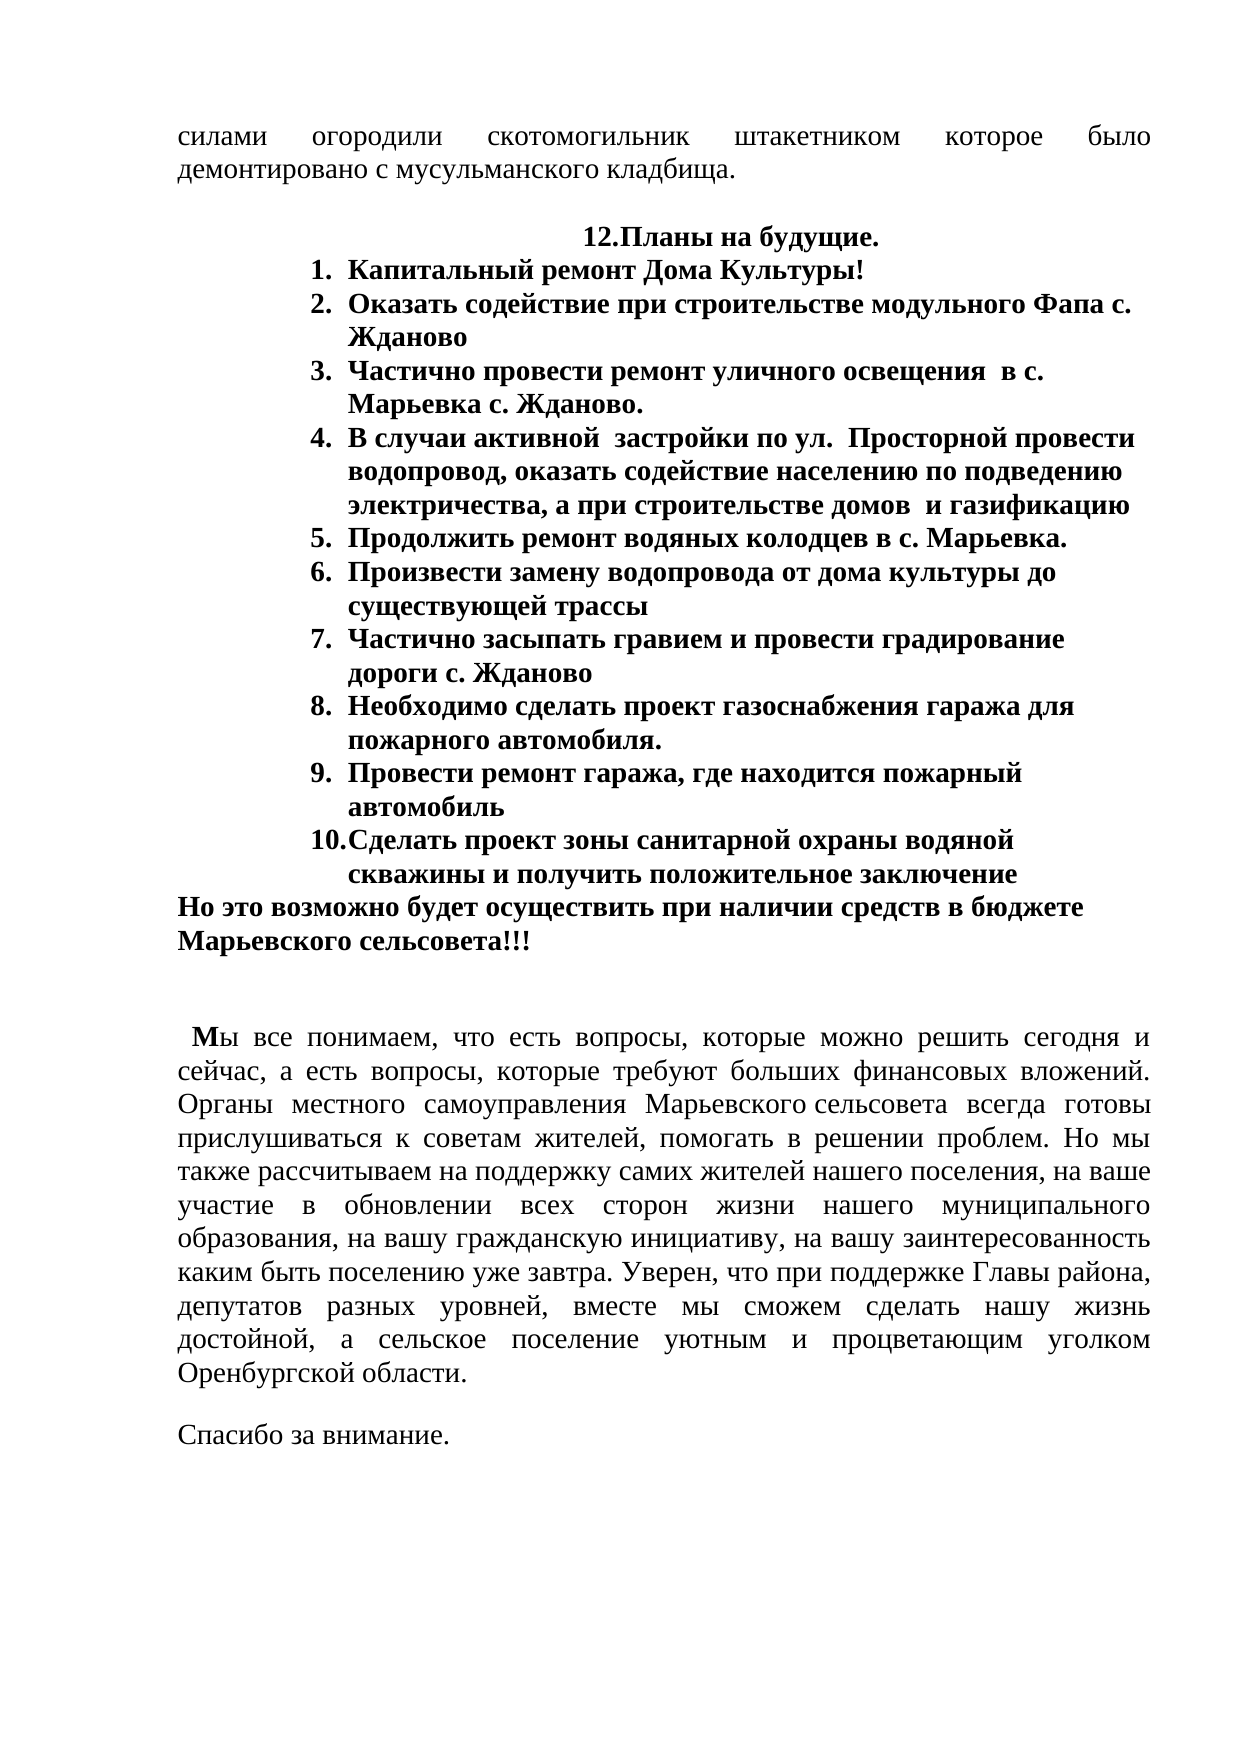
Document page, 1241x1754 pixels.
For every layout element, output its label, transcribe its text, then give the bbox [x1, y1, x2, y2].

list Произвести замену водопровода от дома культуры до существующей трассы [310, 554, 1152, 621]
text Мы все понимаем, что есть вопросы, которые можно решить сегодня и сейчас, а есть вопросы, которые требуют больших финансовых вложений. Органы местного самоуправления Марьевского сельсовета всегда готовы прислушиваться к советам жителей, помогать в решении проблем. Но мы также рассчитываем на поддержку самих жителей нашего поселения, на ваше участие в обновлении всех сторон жизни нашего муниципального образования, на вашу гражданскую инициативу, на вашу заинтересованность каким быть поселению уже завтра. Уверен, что при поддержке Главы района, депутатов разных уровней, вместе мы сможем сделать нашу жизнь достойной, а сельское поселение уютным и процветающим уголком Оренбургской области. [177, 1019, 1152, 1388]
list Провести ремонт гаража, где находится пожарный автомобиль [310, 755, 1152, 822]
list Частично засыпать гравием и провести градирование дороги с. Жданово [310, 621, 1152, 688]
text Спасибо за внимание. [177, 1417, 1152, 1451]
list Планы на будущие. [310, 219, 1152, 252]
list Продолжить ремонт водяных колодцев в с. Марьевка. [310, 521, 1152, 554]
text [177, 118, 1152, 185]
list Сделать проект зоны санитарной охраны водяной скважины и получить положительное заключение [310, 822, 1152, 889]
text Но это возможно будет осуществить при наличии средств в бюджете Марьевского сельсовета!!! [177, 889, 1152, 957]
list Капитальный ремонт Дома Культуры! [310, 252, 1152, 286]
list В случаи активной застройки по ул. Просторной провести водопровод, оказать содействие населению по подведению электричества, а при строительстве домов и газификацию [310, 420, 1152, 521]
list Необходимо сделать проект газоснабжения гаража для пожарного автомобиля. [310, 688, 1152, 755]
list Оказать содействие при строительстве модульного Фапа с. Жданово [310, 286, 1152, 353]
list Частично провести ремонт уличного освещения в с. Марьевка с. Жданово. [310, 353, 1152, 420]
